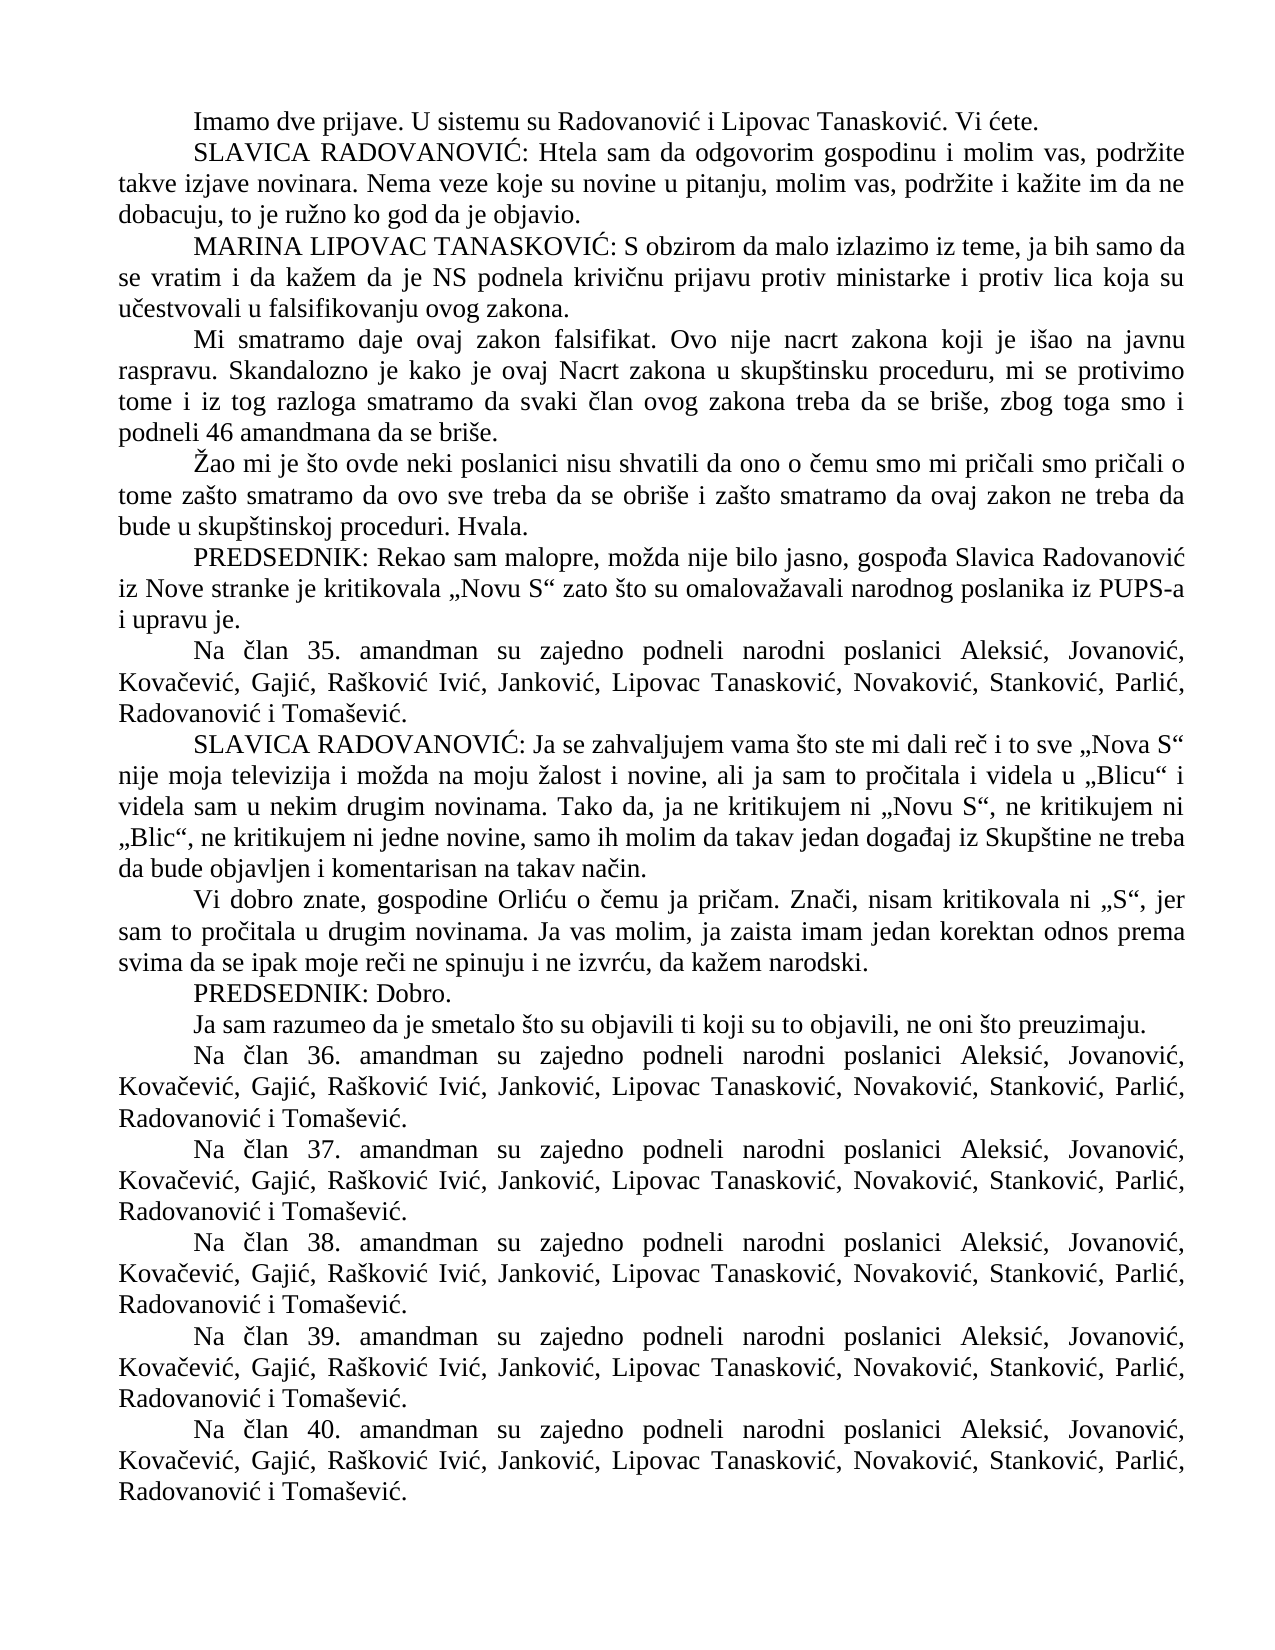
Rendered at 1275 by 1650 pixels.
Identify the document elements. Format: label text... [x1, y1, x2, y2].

text Na član 37. amandman su zajedno podneli narodni poslanici Aleksić, Jovanović, Kovačević, Gajić, Rašković Ivić, Janković, Lipovac Tanasković, Novaković, Stanković, Parlić, Radovanović i Tomašević. [118, 1133, 1186, 1226]
text PREDSEDNIK: Dobro. [118, 977, 1186, 1008]
text Vi dobro znate, gospodine Orliću o čemu ja pričam. Znači, nisam kritikovala ni „S“, jer sam to pročitala u drugim novinama. Ja vas molim, ja zaista imam jedan korektan odnos prema svima da se ipak moje reči ne spinuju i ne izvrću, da kažem narodski. [118, 884, 1186, 977]
text Na član 39. amandman su zajedno podneli narodni poslanici Aleksić, Jovanović, Kovačević, Gajić, Rašković Ivić, Janković, Lipovac Tanasković, Novaković, Stanković, Parlić, Radovanović i Tomašević. [118, 1320, 1186, 1413]
text Mi smatramo daje ovaj zakon falsifikat. Ovo nije nacrt zakona koji je išao na javnu raspravu. Skandalozno je kako je ovaj Nacrt zakona u skupštinsku proceduru, mi se protivimo tome i iz tog razloga smatramo da svaki član ovog zakona treba da se briše, zbog toga smo i podneli 46 amandmana da se briše. [118, 323, 1186, 448]
text Na član 36. amandman su zajedno podneli narodni poslanici Aleksić, Jovanović, Kovačević, Gajić, Rašković Ivić, Janković, Lipovac Tanasković, Novaković, Stanković, Parlić, Radovanović i Tomašević. [118, 1039, 1186, 1133]
text Imamo dve prijave. U sistemu su Radovanović i Lipovac Tanasković. Vi ćete. [118, 105, 1186, 136]
text Na član 35. amandman su zajedno podneli narodni poslanici Aleksić, Jovanović, Kovačević, Gajić, Rašković Ivić, Janković, Lipovac Tanasković, Novaković, Stanković, Parlić, Radovanović i Tomašević. [118, 634, 1186, 728]
text Žao mi je što ovde neki poslanici nisu shvatili da ono o čemu smo mi pričali smo pričali o tome zašto smatramo da ovo sve treba da se obriše i zašto smatramo da ovaj zakon ne treba da bude u skupštinskoj proceduri. Hvala. [118, 448, 1186, 541]
text Na član 38. amandman su zajedno podneli narodni poslanici Aleksić, Jovanović, Kovačević, Gajić, Rašković Ivić, Janković, Lipovac Tanasković, Novaković, Stanković, Parlić, Radovanović i Tomašević. [118, 1226, 1186, 1320]
text Na član 40. amandman su zajedno podneli narodni poslanici Aleksić, Jovanović, Kovačević, Gajić, Rašković Ivić, Janković, Lipovac Tanasković, Novaković, Stanković, Parlić, Radovanović i Tomašević. [118, 1413, 1186, 1507]
text MARINA LIPOVAC TANASKOVIĆ: S obzirom da malo izlazimo iz teme, ja bih samo da se vratim i da kažem da je NS podnela krivičnu prijavu protiv ministarke i protiv lica koja su učestvovali u falsifikovanju ovog zakona. [118, 229, 1186, 323]
text SLAVICA RADOVANOVIĆ: Htela sam da odgovorim gospodinu i molim vas, podržite takve izjave novinara. Nema veze koje su novine u pitanju, molim vas, podržite i kažite im da ne dobacuju, to je ružno ko god da je objavio. [118, 136, 1186, 229]
text Ja sam razumeo da je smetalo što su objavili ti koji su to objavili, ne oni što preuzimaju. [118, 1008, 1186, 1039]
text PREDSEDNIK: Rekao sam malopre, možda nije bilo jasno, gospođa Slavica Radovanović iz Nove stranke je kritikovala „Novu S“ zato što su omalovažavali narodnog poslanika iz PUPS-a i upravu je. [118, 541, 1186, 634]
text SLAVICA RADOVANOVIĆ: Ja se zahvaljujem vama što ste mi dali reč i to sve „Nova S“ nije moja televizija i možda na moju žalost i novine, ali ja sam to pročitala i videla u „Blicu“ i videla sam u nekim drugim novinama. Tako da, ja ne kritikujem ni „Novu S“, ne kritikujem ni „Blic“, ne kritikujem ni jedne novine, samo ih molim da takav jedan događaj iz Skupštine ne treba da bude objavljen i komentarisan na takav način. [118, 728, 1186, 884]
